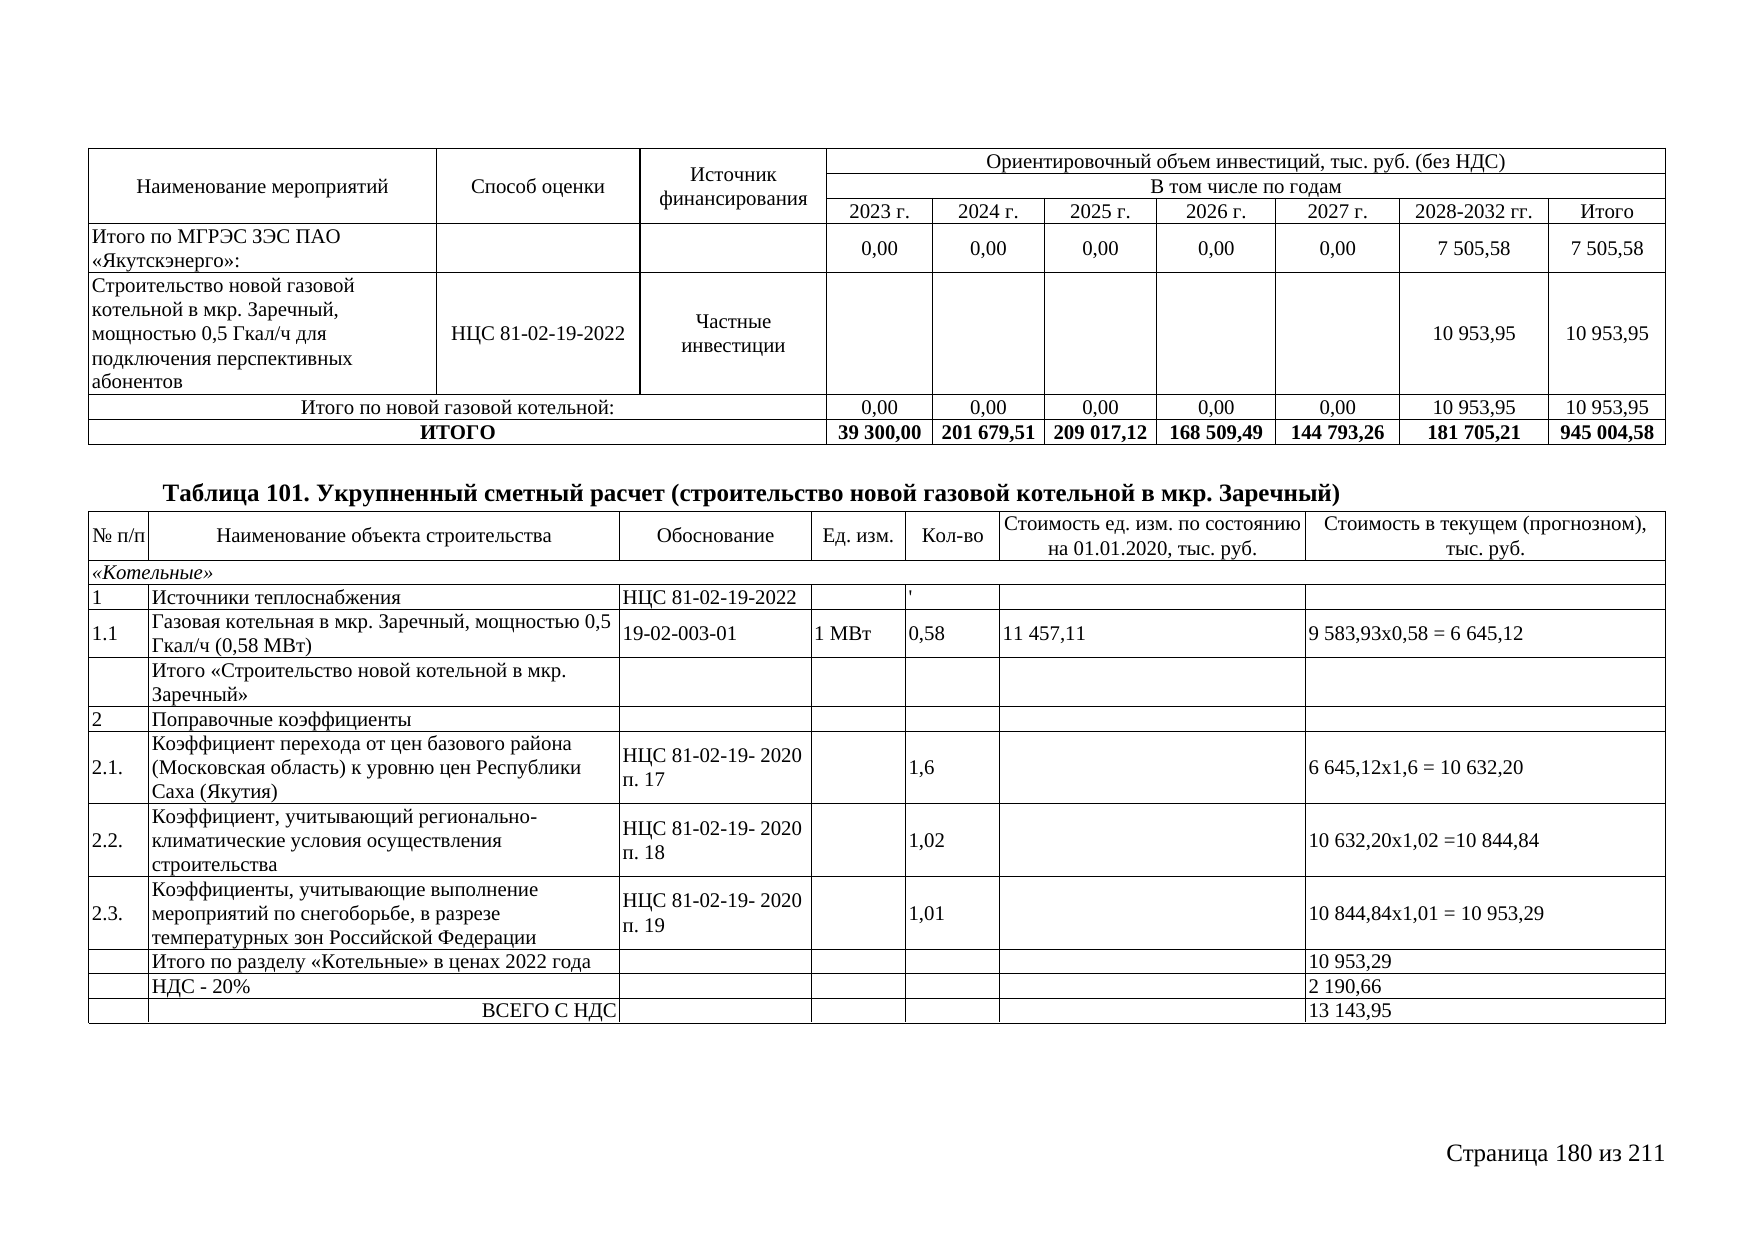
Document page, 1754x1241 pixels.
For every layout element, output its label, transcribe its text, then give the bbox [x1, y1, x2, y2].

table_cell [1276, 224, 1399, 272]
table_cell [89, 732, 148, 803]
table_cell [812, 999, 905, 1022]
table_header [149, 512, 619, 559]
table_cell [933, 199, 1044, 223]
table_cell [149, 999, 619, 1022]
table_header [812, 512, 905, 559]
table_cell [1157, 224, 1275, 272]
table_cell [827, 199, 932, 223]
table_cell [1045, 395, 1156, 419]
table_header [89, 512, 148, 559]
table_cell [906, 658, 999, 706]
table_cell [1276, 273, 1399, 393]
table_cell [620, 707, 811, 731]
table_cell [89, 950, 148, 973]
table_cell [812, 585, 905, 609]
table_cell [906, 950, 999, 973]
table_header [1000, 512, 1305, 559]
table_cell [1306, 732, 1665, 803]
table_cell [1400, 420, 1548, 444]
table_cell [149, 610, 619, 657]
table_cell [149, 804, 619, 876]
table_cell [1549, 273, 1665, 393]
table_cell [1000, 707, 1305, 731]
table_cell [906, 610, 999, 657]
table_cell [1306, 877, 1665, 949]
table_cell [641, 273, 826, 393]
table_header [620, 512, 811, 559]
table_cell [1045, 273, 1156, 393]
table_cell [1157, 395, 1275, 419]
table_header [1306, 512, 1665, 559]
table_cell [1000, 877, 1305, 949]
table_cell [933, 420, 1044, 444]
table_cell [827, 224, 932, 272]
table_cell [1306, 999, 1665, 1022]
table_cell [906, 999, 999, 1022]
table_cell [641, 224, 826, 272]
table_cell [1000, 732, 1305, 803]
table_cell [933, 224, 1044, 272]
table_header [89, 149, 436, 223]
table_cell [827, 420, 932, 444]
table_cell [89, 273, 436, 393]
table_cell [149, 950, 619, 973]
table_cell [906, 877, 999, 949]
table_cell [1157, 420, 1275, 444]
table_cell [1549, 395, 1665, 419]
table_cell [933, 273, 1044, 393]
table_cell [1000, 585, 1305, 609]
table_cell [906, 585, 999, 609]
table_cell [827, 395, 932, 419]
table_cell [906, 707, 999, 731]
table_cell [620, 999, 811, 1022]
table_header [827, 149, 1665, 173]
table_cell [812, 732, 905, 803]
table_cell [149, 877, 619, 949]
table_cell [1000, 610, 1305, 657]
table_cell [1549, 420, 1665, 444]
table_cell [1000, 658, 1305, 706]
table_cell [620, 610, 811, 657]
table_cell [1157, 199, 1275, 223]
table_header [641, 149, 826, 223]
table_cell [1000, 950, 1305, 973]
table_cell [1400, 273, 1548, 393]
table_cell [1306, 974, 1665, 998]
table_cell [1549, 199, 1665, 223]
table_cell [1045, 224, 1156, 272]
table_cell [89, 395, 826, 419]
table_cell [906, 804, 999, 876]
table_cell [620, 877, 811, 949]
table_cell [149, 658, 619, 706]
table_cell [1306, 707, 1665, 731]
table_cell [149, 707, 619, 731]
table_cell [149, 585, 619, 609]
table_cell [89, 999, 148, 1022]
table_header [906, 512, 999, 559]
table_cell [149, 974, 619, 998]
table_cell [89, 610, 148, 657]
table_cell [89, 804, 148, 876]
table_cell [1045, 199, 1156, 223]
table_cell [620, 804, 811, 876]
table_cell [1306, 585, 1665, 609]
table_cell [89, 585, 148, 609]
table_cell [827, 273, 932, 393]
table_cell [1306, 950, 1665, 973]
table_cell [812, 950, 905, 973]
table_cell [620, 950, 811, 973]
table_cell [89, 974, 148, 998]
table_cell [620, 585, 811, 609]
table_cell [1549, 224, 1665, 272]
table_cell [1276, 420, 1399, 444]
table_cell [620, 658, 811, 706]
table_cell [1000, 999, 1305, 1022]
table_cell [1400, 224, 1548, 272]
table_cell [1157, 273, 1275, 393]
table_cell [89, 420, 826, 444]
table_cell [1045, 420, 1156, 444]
text Таблица 101. Укрупненный сметный расчет (строительство новой газовой котельной в мкр. Заречный) [89, 478, 1665, 507]
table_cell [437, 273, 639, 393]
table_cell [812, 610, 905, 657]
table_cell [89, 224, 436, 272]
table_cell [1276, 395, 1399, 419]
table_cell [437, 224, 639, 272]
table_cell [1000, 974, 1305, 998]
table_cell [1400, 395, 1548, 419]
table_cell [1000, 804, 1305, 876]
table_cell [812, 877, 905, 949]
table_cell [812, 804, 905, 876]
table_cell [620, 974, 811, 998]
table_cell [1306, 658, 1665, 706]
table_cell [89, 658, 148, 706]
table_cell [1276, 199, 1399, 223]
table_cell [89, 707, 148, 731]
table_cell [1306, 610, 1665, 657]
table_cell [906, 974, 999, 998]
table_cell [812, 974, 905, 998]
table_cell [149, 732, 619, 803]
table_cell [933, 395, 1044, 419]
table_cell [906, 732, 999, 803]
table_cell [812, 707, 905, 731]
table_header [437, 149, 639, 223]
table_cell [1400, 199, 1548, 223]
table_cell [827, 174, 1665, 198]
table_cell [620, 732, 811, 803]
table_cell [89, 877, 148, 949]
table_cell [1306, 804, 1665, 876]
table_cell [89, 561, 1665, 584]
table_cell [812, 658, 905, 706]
